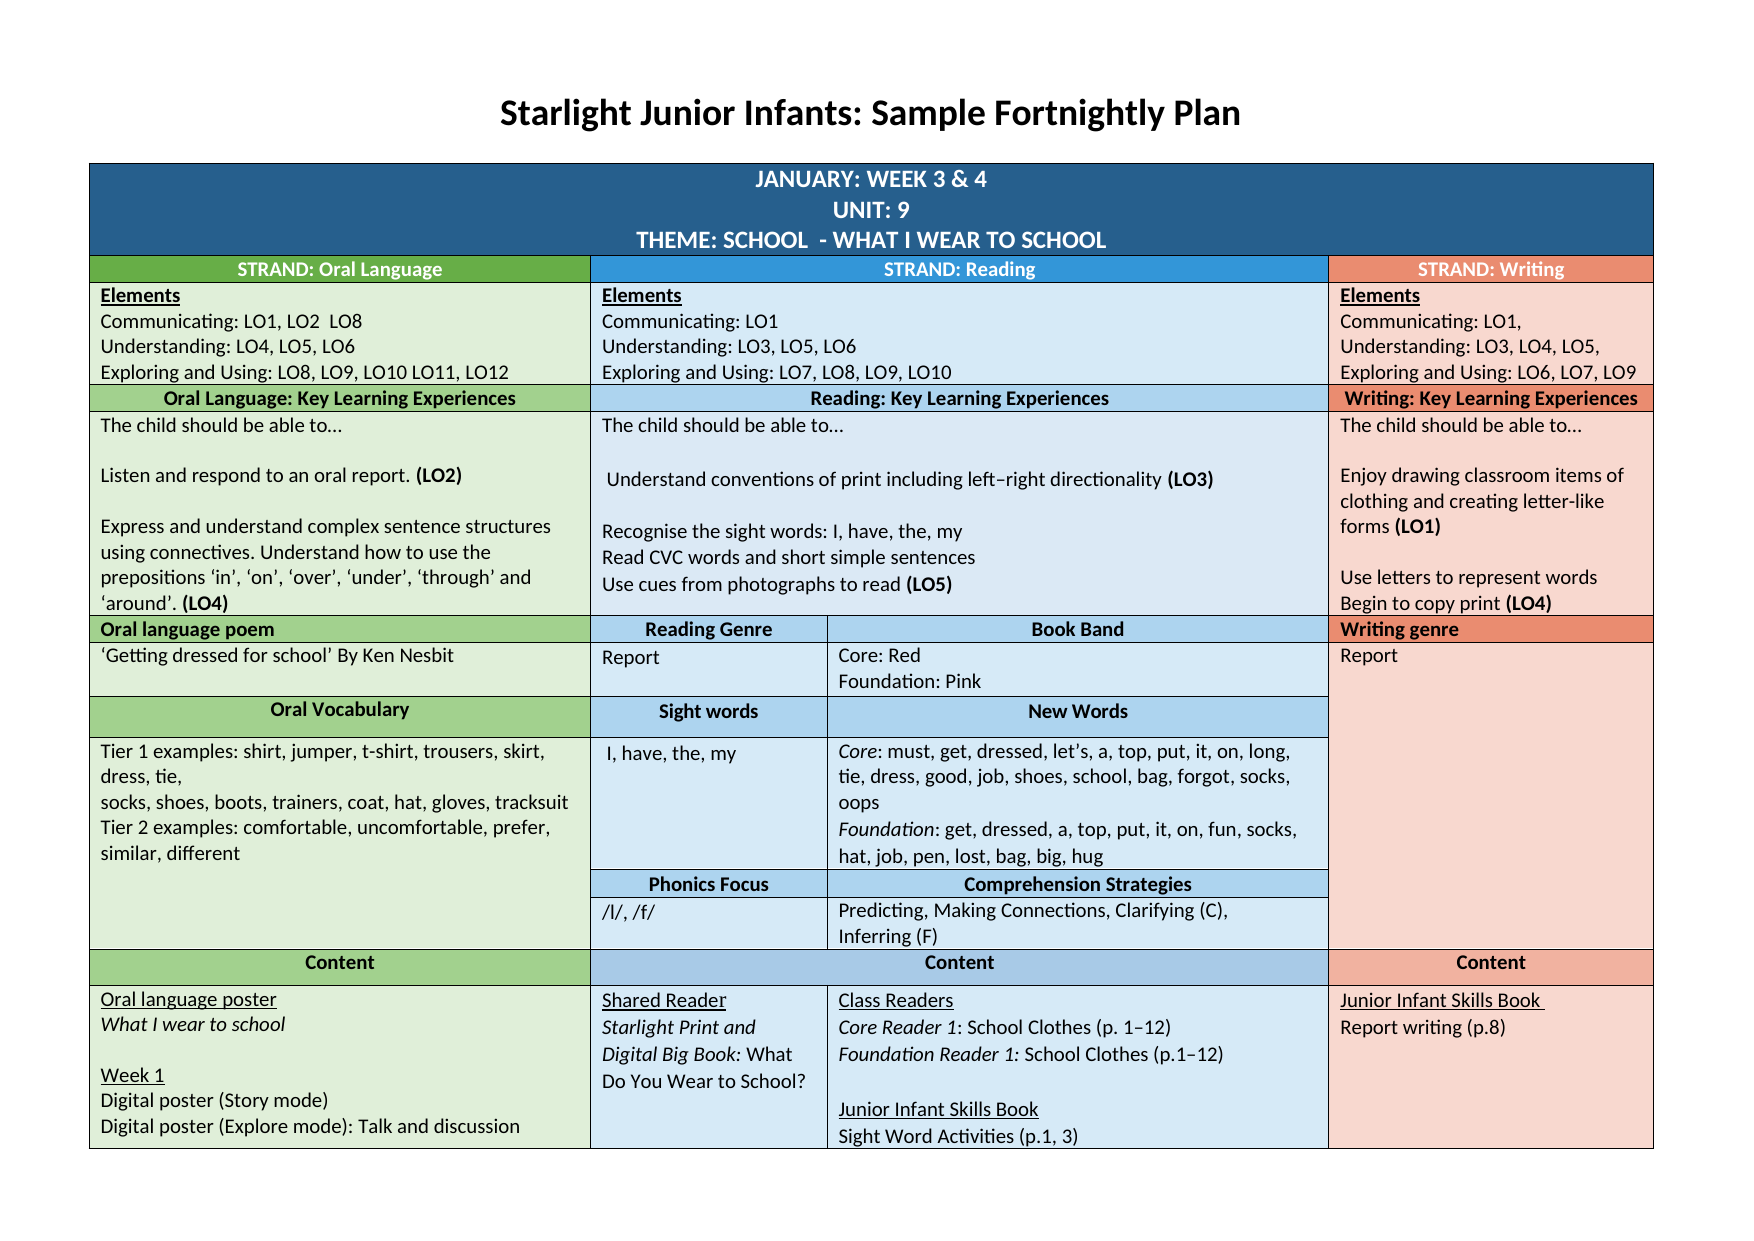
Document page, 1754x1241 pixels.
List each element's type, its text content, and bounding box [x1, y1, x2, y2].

table_cell STRAND: Reading [591, 256, 1328, 282]
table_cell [828, 986, 1328, 1148]
table_cell Elements Communicating: LO1 Understanding: LO3, LO5, LO6 Exploring and Using: LO7, LO8, LO9, LO10 [591, 283, 1328, 384]
table_cell /l/, /f/ [591, 898, 827, 948]
table_cell Reading Genre [591, 616, 827, 642]
table_cell Report [591, 643, 827, 696]
table_cell Core: Red Foundation: Pink [828, 643, 1328, 696]
table_header january: Week 3 & 4 Unit: 9 Theme: school - what I wear to school [90, 164, 1653, 255]
table_cell Core: must, get, dressed, let’s, a, top, put, it, on, long, tie, dress, good, job, shoes, school, bag, forgot, socks, oops Foundation: get, dressed, a, top, put, it, on, fun, socks, hat, job, pen, lost, bag, big, hug [828, 738, 1328, 868]
table_cell New Words [828, 697, 1328, 737]
table_cell Writing: Key Learning Experiences [1329, 385, 1653, 411]
table_cell Book Band [828, 616, 1328, 642]
table_cell Predicting, Making Connections, Clarifying (C), Inferring (F) [828, 898, 1328, 948]
table_cell STRAND: Oral Language [90, 256, 590, 282]
text Starlight Junior Infants: Sample Fortnightly Plan [89, 89, 1653, 134]
table_cell Oral language poem [90, 616, 590, 642]
table_cell Phonics Focus [591, 870, 827, 897]
table_cell Oral Vocabulary [90, 697, 590, 737]
table_cell The child should be able to… Understand conventions of print including left–right directionality (LO3) Recognise the sight words: I, have, the, my Read CVC words and short simple sentences Use cues from photographs to read (LO5) [591, 412, 1328, 615]
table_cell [90, 986, 590, 1148]
table_cell Elements Communicating: LO1, LO2 LO8 Understanding: LO4, LO5, LO6 Exploring and Using: LO8, LO9, LO10 LO11, LO12 [90, 283, 590, 384]
table_cell Content [591, 950, 1328, 985]
table_cell Writing genre [1329, 616, 1653, 642]
table_cell Oral Language: Key Learning Experiences [90, 385, 590, 411]
table_cell Reading: Key Learning Experiences [591, 385, 1328, 411]
table_cell Report [1329, 643, 1653, 948]
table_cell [591, 986, 827, 1148]
table_cell I, have, the, my [591, 738, 827, 868]
table_cell STRAND: Writing [1329, 256, 1653, 282]
table_cell Elements Communicating: LO1, Understanding: LO3, LO4, LO5, Exploring and Using: LO6, LO7, LO9 [1329, 283, 1653, 384]
table_cell The child should be able to… Enjoy drawing classroom items of clothing and creating letter-like forms (LO1) Use letters to represent words Begin to copy print (LO4) [1329, 412, 1653, 615]
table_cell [1329, 986, 1653, 1148]
table_cell Content [90, 950, 590, 985]
table_cell ‘Getting dressed for school’ By Ken Nesbit [90, 643, 590, 696]
table_cell Sight words [591, 697, 827, 737]
table_cell The child should be able to… Listen and respond to an oral report. (LO2) Express and understand complex sentence structures using connectives. Understand how to use the prepositions ‘in’, ‘on’, ‘over’, ‘under’, ‘through’ and ‘around’. (LO4) [90, 412, 590, 615]
table_cell Content [1329, 950, 1653, 985]
table_cell Comprehension Strategies [828, 870, 1328, 897]
table_cell Tier 1 examples: shirt, jumper, t-shirt, trousers, skirt, dress, tie, socks, shoes, boots, trainers, coat, hat, gloves, tracksuit Tier 2 examples: comfortable, uncomfortable, prefer, similar, different [90, 738, 590, 948]
